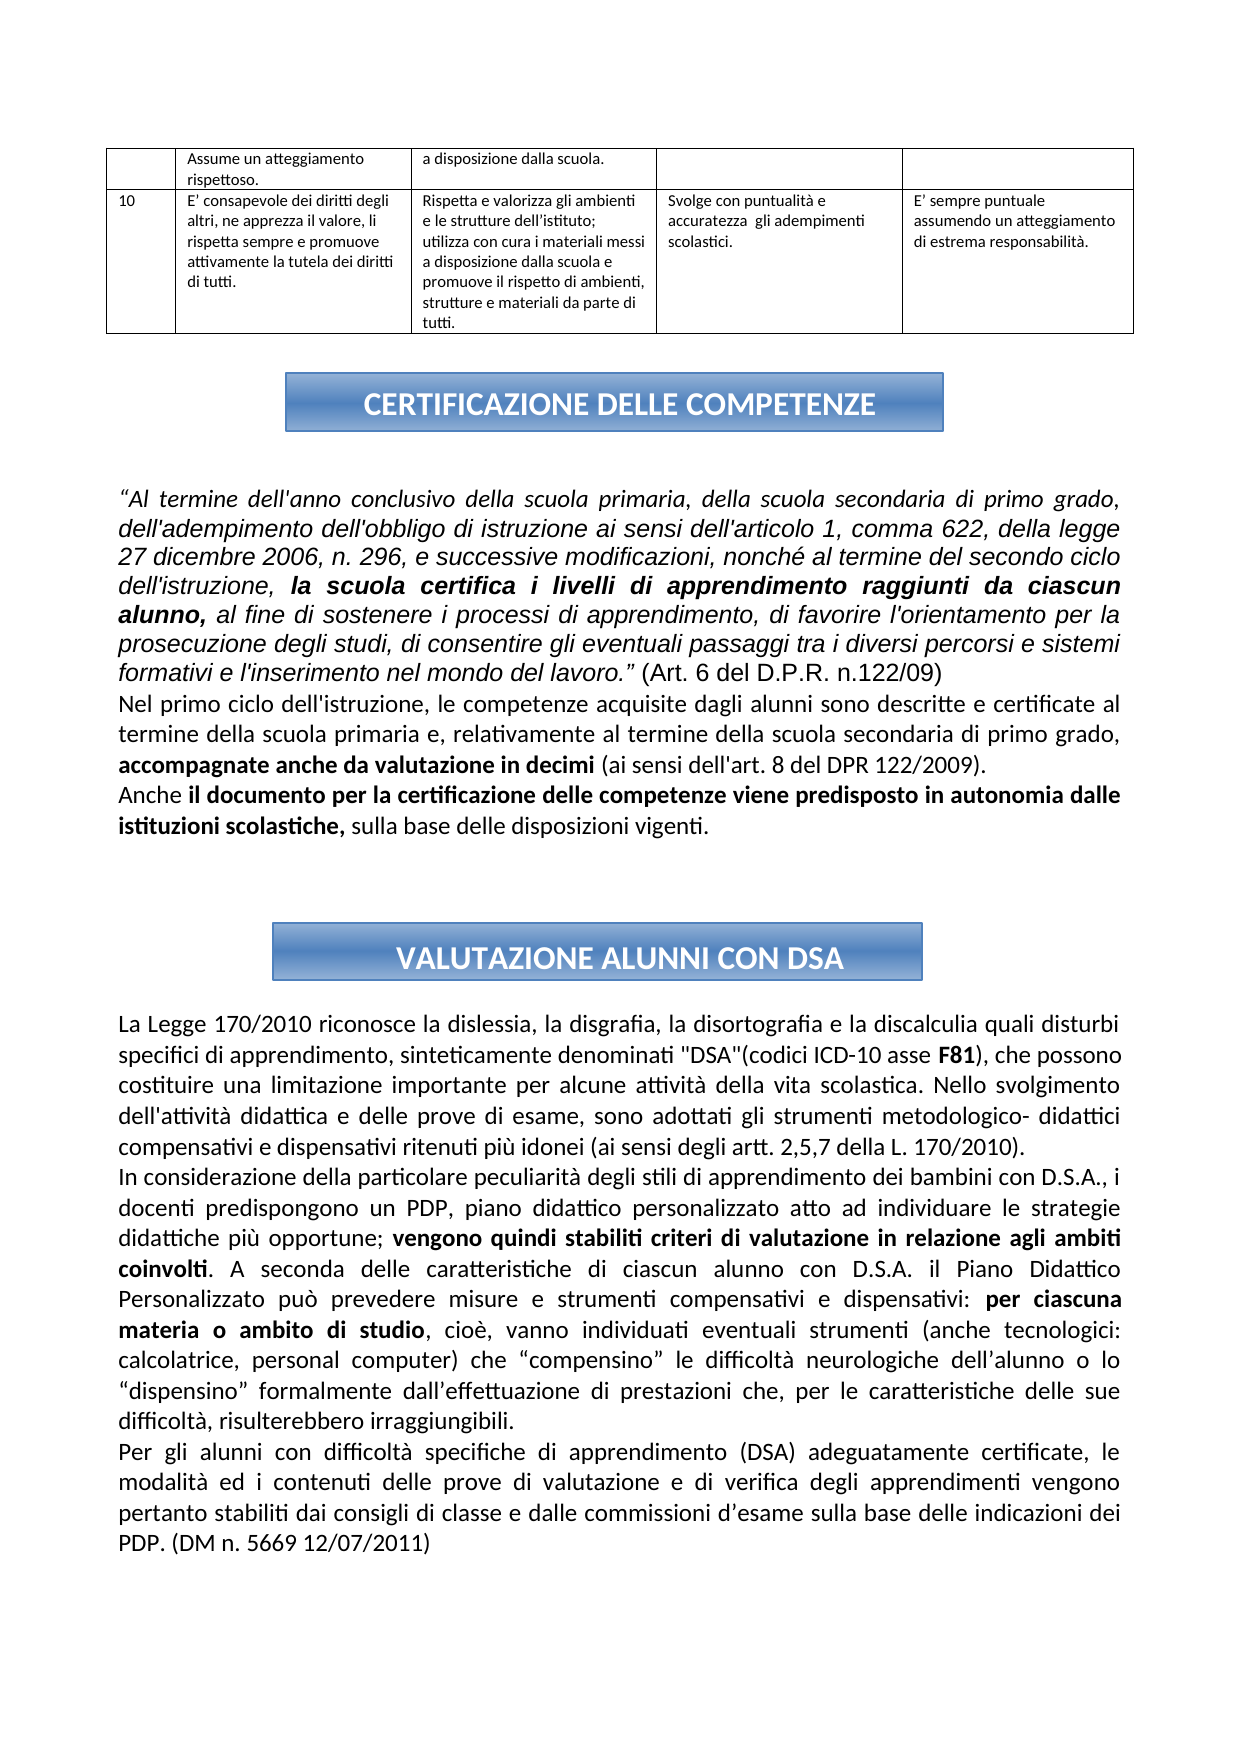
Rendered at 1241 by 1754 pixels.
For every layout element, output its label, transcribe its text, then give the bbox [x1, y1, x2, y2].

text La Legge 170/2010 riconosce la dislessia, la disgrafia, la disortografia e la discalculia quali disturbi specifici di apprendimento, sinteticamente denominati "DSA"(codici ICD-10 asse F81), che possono costituire una limitazione importante per alcune attività della vita scolastica. Nello svolgimento dell'attività didattica e delle prove di esame, sono adottati gli strumenti metodologico- didattici compensativi e dispensativi ritenuti più idonei (ai sensi degli artt. 2,5,7 della L. 170/2010). [118, 1008, 1122, 1161]
text VALUTAZIONE ALUNNI CON DSA [118, 937, 1122, 978]
text In considerazione della particolare peculiarità degli stili di apprendimento dei bambini con D.S.A., i docenti predispongono un PDP, piano didattico personalizzato atto ad individuare le strategie didattiche più opportune; vengono quindi stabiliti criteri di valutazione in relazione agli ambiti coinvolti. A seconda delle caratteristiche di ciascun alunno con D.S.A. il Piano Didattico Personalizzato può prevedere misure e strumenti compensativi e dispensativi: per ciascuna materia o ambito di studio, cioè, vanno individuati eventuali strumenti (anche tecnologici: calcolatrice, personal computer) che “compensino” le difficoltà neurologiche dell’alunno o lo “dispensino” formalmente dall’effettuazione di prestazioni che, per le caratteristiche delle sue difficoltà, risulterebbero irraggiungibili. [118, 1161, 1122, 1436]
text Anche il documento per la certificazione delle competenze viene predisposto in autonomia dalle istituzioni scolastiche, sulla base delle disposizioni vigenti. [118, 779, 1122, 841]
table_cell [412, 149, 656, 189]
text Nel primo ciclo dell'istruzione, le competenze acquisite dagli alunni sono descritte e certificate al termine della scuola primaria e, relativamente al termine della scuola secondaria di primo grado, accompagnate anche da valutazione in decimi (ai sensi dell'art. 8 del DPR 122/2009). [118, 688, 1122, 779]
text “Al termine dell'anno conclusivo della scuola primaria, della scuola secondaria di primo grado, dell'adempimento dell'obbligo di istruzione ai sensi dell'articolo 1, comma 622, della legge 27 dicembre 2006, n. 296, e successive modificazioni, nonché al termine del secondo ciclo dell'istruzione, la scuola certifica i livelli di apprendimento raggiunti da ciascun alunno, al fine di sostenere i processi di apprendimento, di favorire l'orientamento per la prosecuzione degli studi, di consentire gli eventuali passaggi tra i diversi percorsi e sistemi formativi e l'inserimento nel mondo del lavoro.” (Art. 6 del D.P.R. n.122/09) TA [118, 483, 1122, 688]
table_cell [657, 149, 902, 189]
table_cell E’ consapevole dei diritti degli altri, ne apprezza il valore, li rispetta sempre e promuove attivamente la tutela dei diritti di tutti. [176, 190, 411, 332]
table_cell E’ sempre puntuale assumendo un atteggiamento di estrema responsabilità. [903, 190, 1133, 332]
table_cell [176, 149, 411, 189]
text Per gli alunni con difficoltà specifiche di apprendimento (DSA) adeguatamente certificate, le modalità ed i contenuti delle prove di valutazione e di verifica degli apprendimenti vengono pertanto stabiliti dai consigli di classe e dalle commissioni d’esame sulla base delle indicazioni dei PDP. (DM n. 5669 12/07/2011) [118, 1436, 1122, 1558]
table_cell Rispetta e valorizza gli ambienti e le strutture dell’istituto; utilizza con cura i materiali messi a disposizione dalla scuola e promuove il rispetto di ambienti, strutture e materiali da parte di tutti. [412, 190, 656, 332]
table_cell 9 [107, 149, 175, 189]
table_cell 10 [107, 190, 175, 332]
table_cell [903, 149, 1133, 189]
table_cell Svolge con puntualità e accuratezza gli adempimenti scolastici. [657, 190, 902, 332]
text CERTIFICAZIONE DELLE COMPETENZE [118, 383, 1122, 423]
